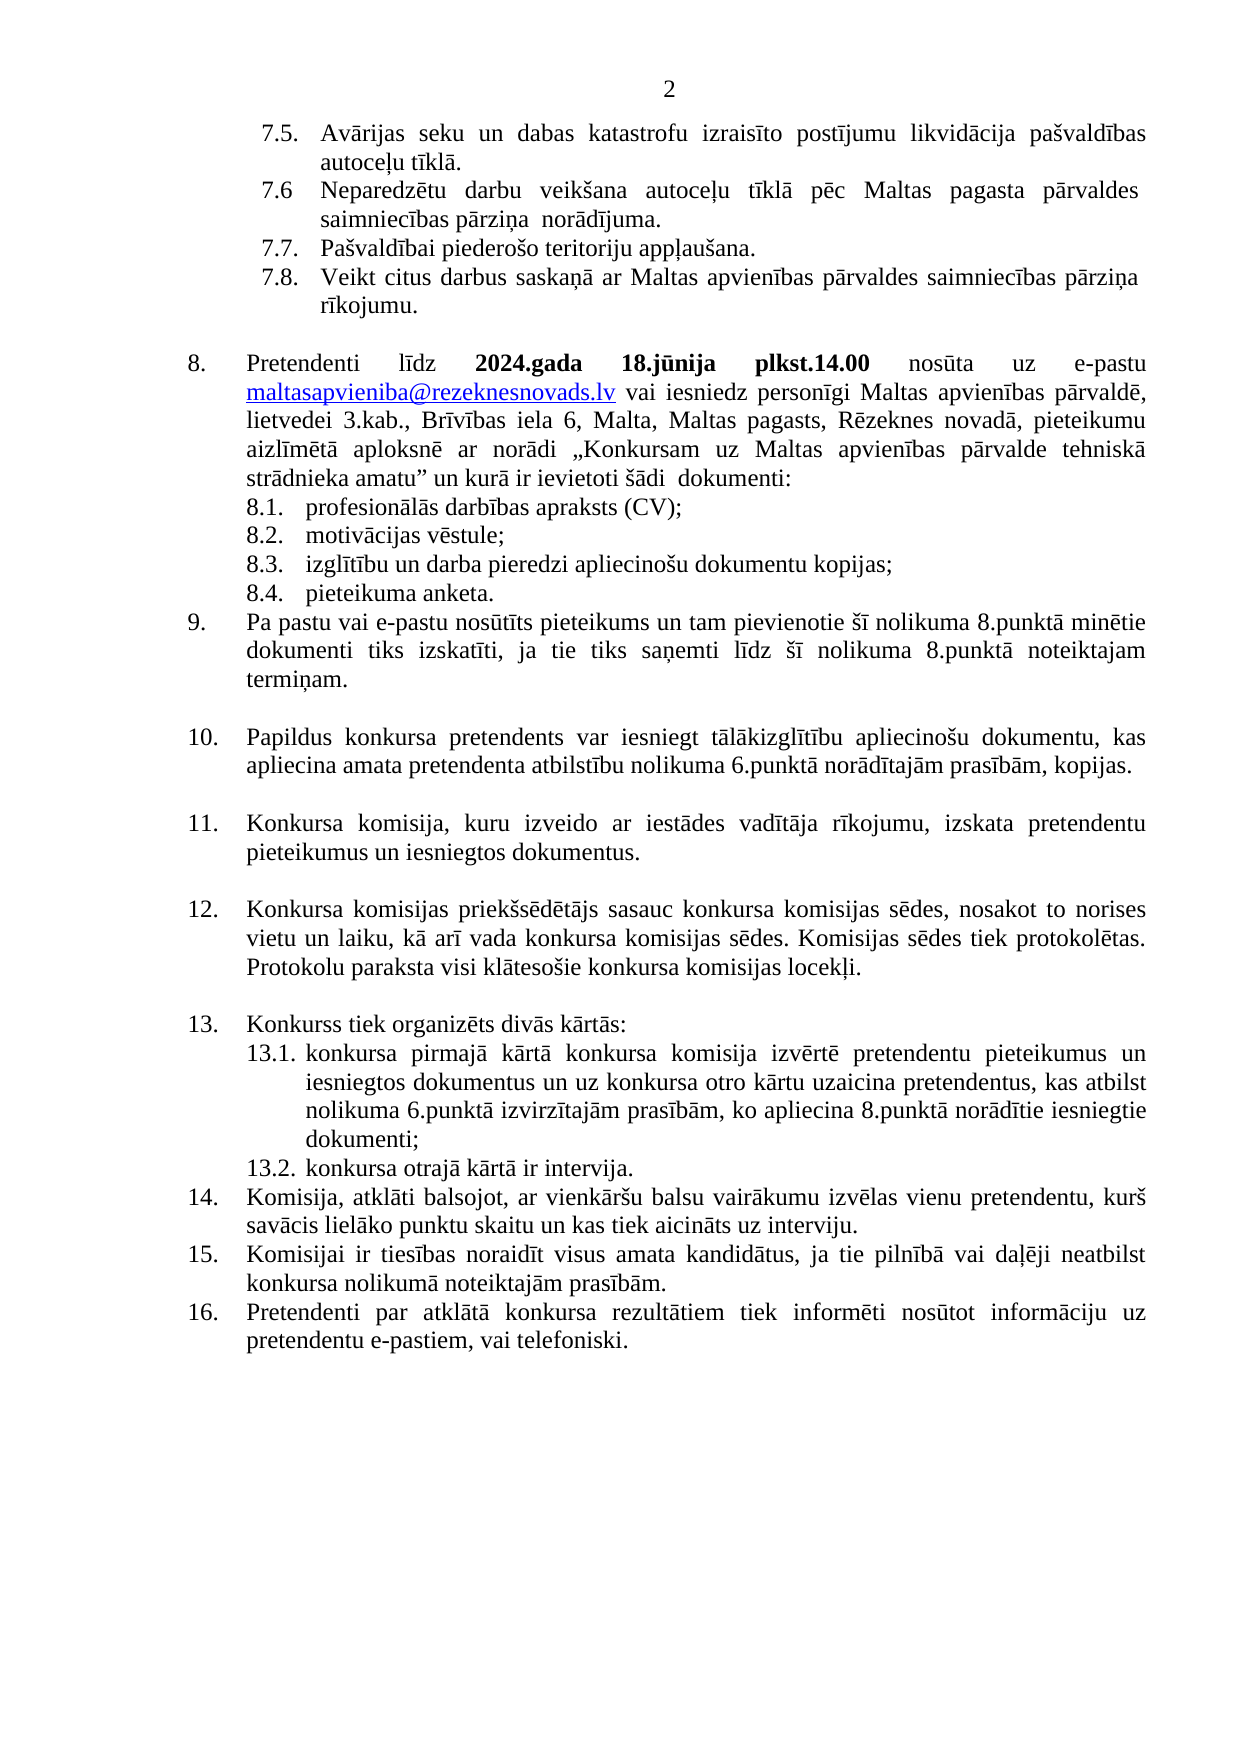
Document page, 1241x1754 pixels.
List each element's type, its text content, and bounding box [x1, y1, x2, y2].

list motivācijas vēstule; [246, 521, 1147, 549]
list Komisijai ir tiesības noraidīt visus amata kandidātus, ja tie pilnībā vai daļēji neatbilst konkursa nolikumā noteiktajām prasībām. [187, 1239, 1147, 1297]
list Papildus konkursa pretendents var iesniegt tālākizglītību apliecinošu dokumentu, kas apliecina amata pretendenta atbilstību nolikuma 6.punktā norādītajām prasībām, kopijas. [187, 722, 1147, 779]
list Konkursa komisijas priekšsēdētājs sasauc konkursa komisijas sēdes, nosakot to norises vietu un laiku, kā arī vada konkursa komisijas sēdes. Komisijas sēdes tiek protokolētas. paraksta visi klātesošie konkursa komisijas locekļi. [187, 894, 1147, 981]
list konkursa pirmajā kārtā konkursa komisija izvērtē pretendentu un iesniegtos dokumentus un uz konkursa otro kārtu uzaicina pretendentus, kas atbilst 6.punktā izvirzītajām prasībām, ko apliecina 8.punktā norādītie iesniegtie dokumenti; [246, 1038, 1147, 1153]
list Konkursa komisija, kuru izveido ar iestādes vadītāja rīkojumu, izskata pretendentu un iesniegtos dokumentus. [187, 808, 1147, 866]
list Pretendenti līdz 2024.gada 18.jūnija plkst.14.00 nosūta uz e-pastu maltasapvieniba@rezeknesnovads.lv vai iesniedz personīgi Maltas apvienības pārvaldē, lietvedei 3.kab., Brīvības iela 6, Malta, Maltas pagasts, Rēzeknes novadā, pieteikumu aizlīmētā aploksnē ar norādi „Konkursam uz Maltas apvienības pārvalde tehniskā strādnieka amatu” un kurā ir ievietoti šādi dokumenti: [187, 348, 1147, 492]
list izglītību un darba pieredzi apliecinošu dokumentu kopijas; [246, 549, 1147, 578]
text 7.8. Veikt citus darbus saskaņā ar Maltas apvienības pārvaldes saimniecības pārziņa rīkojumu. [261, 262, 1139, 319]
list Komisija, atklāti balsojot, ar vienkāršu balsu vairākumu izvēlas vienu pretendentu, kurš savācis lielāko punktu skaitu un kas tiek aicināts uz interviju. [187, 1182, 1147, 1239]
text 7.7. Pašvaldībai piederošo teritoriju appļaušana. [261, 233, 1139, 262]
list Konkurss tiek organizēts divās kārtās: [187, 1009, 1147, 1038]
list konkursa otrajā kārtā ir intervija. [246, 1153, 1147, 1182]
list Pa pastu vai e-pastu nosūtīts pieteikums un tam pievienotie šī nolikuma 8.punktā minētie dokumenti tiks izskatīti, ja tie tiks saņemti līdz šī nolikuma 8.punktā noteiktajam termiņam. [187, 607, 1147, 693]
list 7.5. Avārijas seku un dabas katastrofu izraisīto postījumu likvidācija pašvaldības autoceļu tīklā. [261, 118, 1147, 176]
text 7.6 Neparedzētu darbu veikšana autoceļu tīklā pēc Maltas pagasta pārvaldes saimniecības pārziņa norādījuma. [261, 176, 1139, 233]
list Pretendenti par atklātā konkursa rezultātiem tiek informēti nosūtot informāciju uz pretendentu e-pastiem, vai telefoniski. [187, 1297, 1147, 1354]
list pieteikuma anketa. [246, 578, 1147, 607]
list profesionālās darbības apraksts (); [246, 492, 1147, 521]
